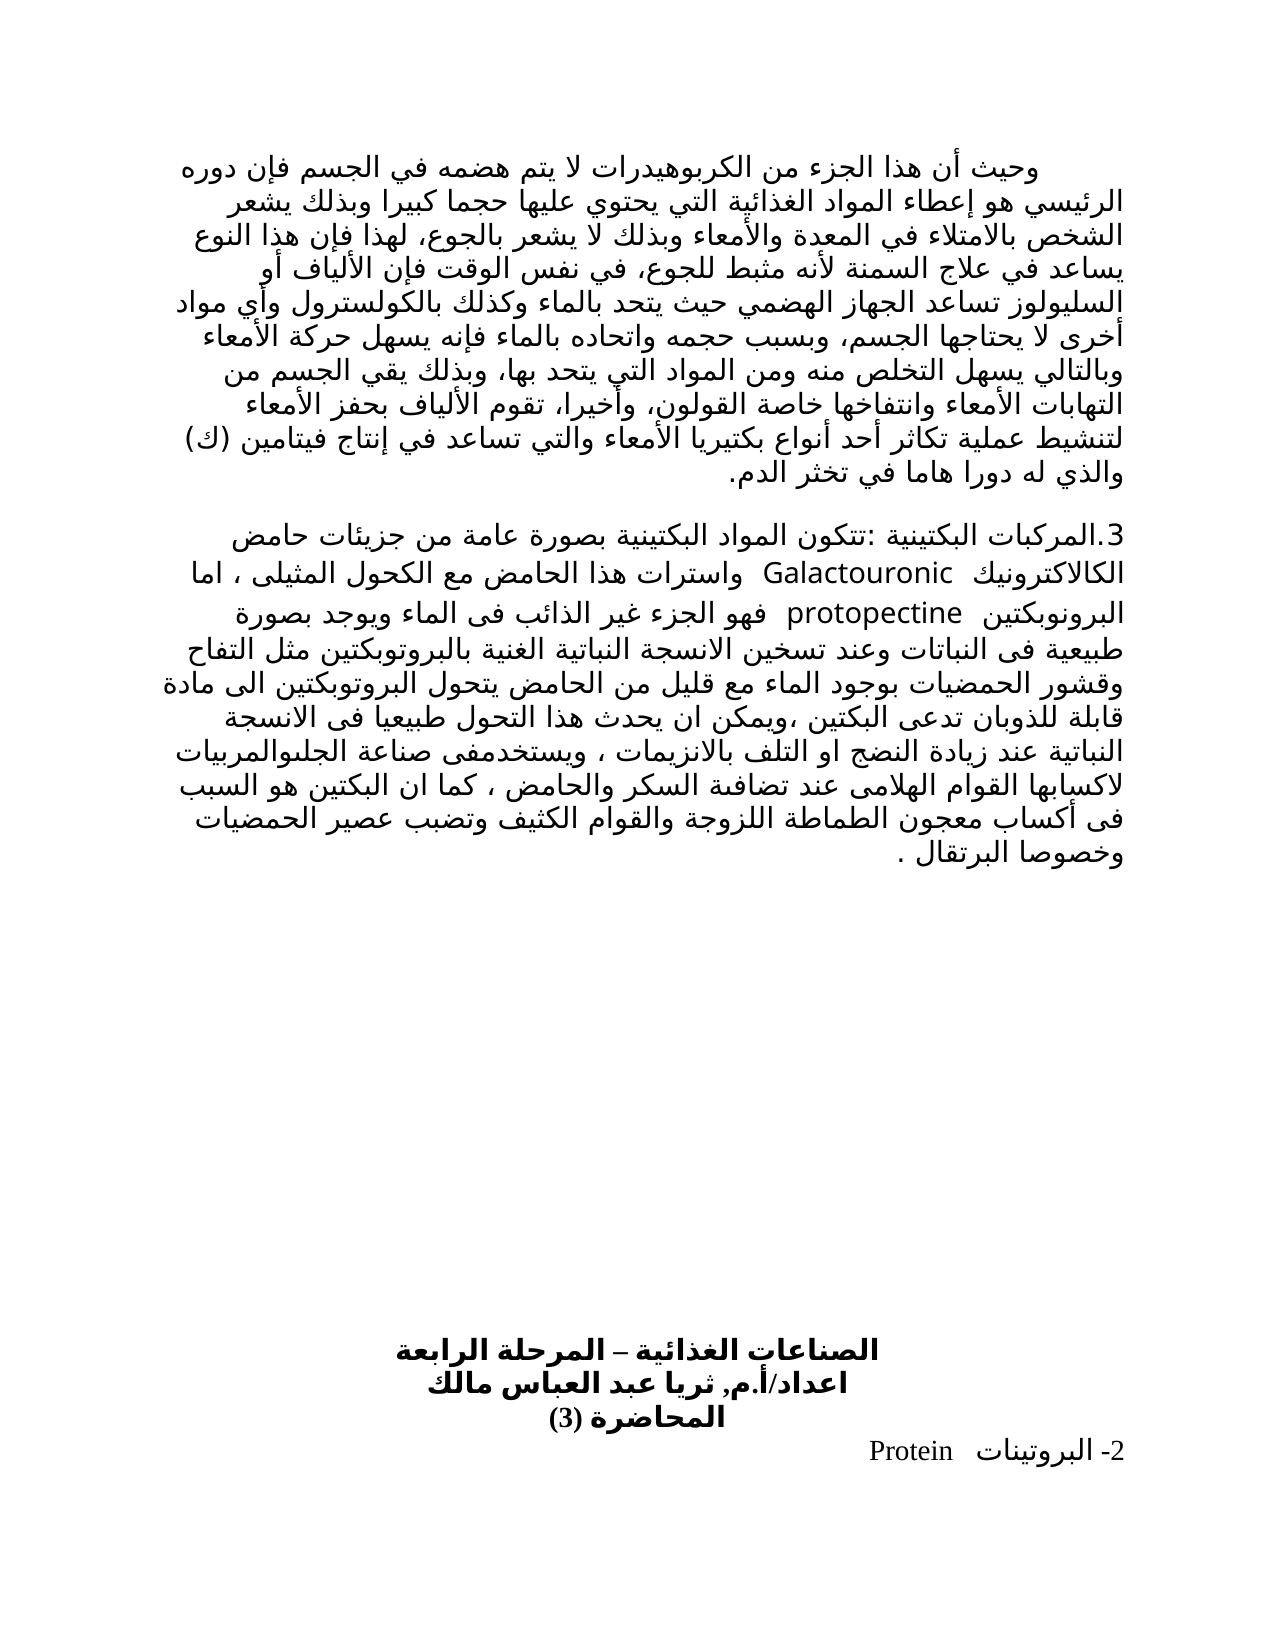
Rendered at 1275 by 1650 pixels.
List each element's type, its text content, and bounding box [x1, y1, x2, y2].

text المحاضرة (3) [150, 1400, 1125, 1433]
text اعداد/أ.م, ثريا عبد العباس مالك [150, 1366, 1125, 1400]
text الصناعات الغذائية – المرحلة الرابعة [150, 1333, 1125, 1366]
text 2- البروتينات Protein [150, 1433, 1125, 1467]
text وحيث أن هذا الجزء من الكربوهيدرات لا يتم هضمه في الجسم فإن دوره الرئيسي هو إعطاء المواد الغذائية التي يحتوي عليها حجما كبيرا وبذلك يشعر الشخص بالامتلاء في المعدة والأمعاء وبذلك لا يشعر بالجوع، لهذا فإن هذا النوع يساعد في علاج السمنة لأنه مثبط للجوع، في نفس الوقت فإن الألياف أو السليولوز تساعد الجهاز الهضمي حيث يتحد بالماء وكذلك بالكولسترول وأي مواد أخرى لا يحتاجها الجسم، وبسبب حجمه واتحاده بالماء فإنه يسهل حركة الأمعاء وبالتالي يسهل التخلص منه ومن المواد التي يتحد بها، وبذلك يقي الجسم من التهابات الأمعاء وانتفاخها خاصة القولون، وأخيرا، تقوم الألياف بحفز الأمعاء لتنشيط عملية تكاثر أحد أنواع بكتيريا الأمعاء والتي تساعد في إنتاج فيتامين (ك) والذي له دورا هاما في تخثر الدم. [150, 150, 1125, 489]
text 3.المركبات البكتينية :تتكون المواد البكتينية بصورة عامة من جزيئات حامض الكالاكترونيك Galactouronic واسترات هذا الحامض مع الكحول المثيلى ، اما البرونوبكتين protopectine فهو الجزء غير الذائب فى الماء ويوجد بصورة طبيعية فى النباتات وعند تسخين الانسجة النباتية الغنية بالبروتوبكتين مثل التفاح وقشور الحمضيات بوجود الماء مع قليل من الحامض يتحول البروتوبكتين الى مادة قابلة للذوبان تدعى البكتين ،ويمكن ان يحدث هذا التحول طبيعيا فى الانسجة النباتية عند زيادة النضج او التلف بالانزيمات ، ويستخدمفى صناعة الجلىوالمربيات لاكسابها القوام الهلامى عند تضافىة السكر والحامض ، كما ان البكتين هو السبب فى أكساب معجون الطماطة اللزوجة والقوام الكثيف وتضبب عصير الحمضيات وخصوصا البرتقال . [150, 519, 1125, 870]
